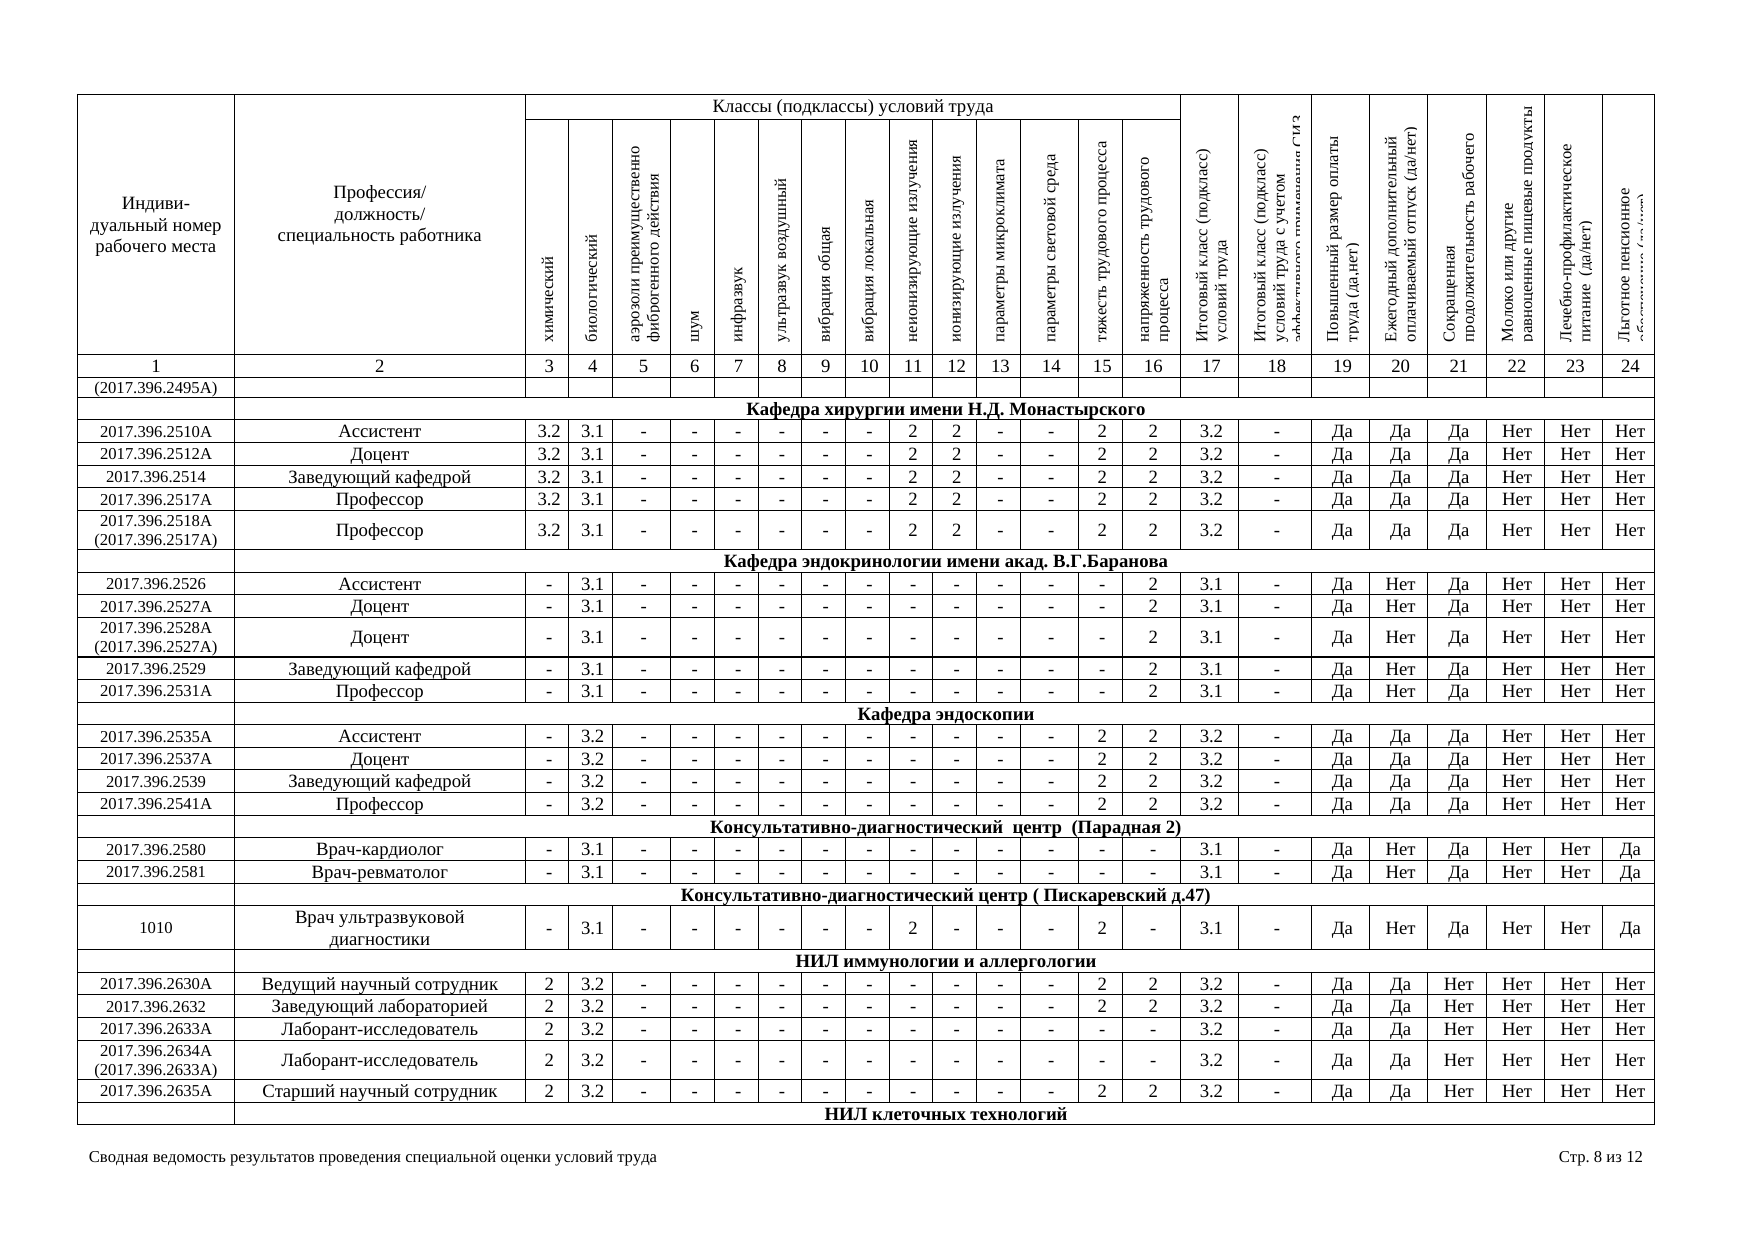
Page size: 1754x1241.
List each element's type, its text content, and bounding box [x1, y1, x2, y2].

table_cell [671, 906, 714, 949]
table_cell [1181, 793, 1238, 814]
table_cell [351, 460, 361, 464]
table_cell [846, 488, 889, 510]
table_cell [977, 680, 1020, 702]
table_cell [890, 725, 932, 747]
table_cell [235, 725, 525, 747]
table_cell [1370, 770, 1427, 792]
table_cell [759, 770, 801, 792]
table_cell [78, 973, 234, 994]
table_header Повышенный размер оплаты труда (да,нет) [1312, 95, 1369, 354]
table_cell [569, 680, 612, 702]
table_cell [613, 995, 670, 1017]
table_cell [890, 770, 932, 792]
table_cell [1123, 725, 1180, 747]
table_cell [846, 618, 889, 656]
table_cell инфразвук [715, 120, 758, 354]
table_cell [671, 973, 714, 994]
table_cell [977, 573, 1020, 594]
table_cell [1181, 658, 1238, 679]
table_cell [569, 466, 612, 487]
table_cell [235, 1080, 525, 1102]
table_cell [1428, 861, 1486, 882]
table_cell шум [671, 120, 714, 354]
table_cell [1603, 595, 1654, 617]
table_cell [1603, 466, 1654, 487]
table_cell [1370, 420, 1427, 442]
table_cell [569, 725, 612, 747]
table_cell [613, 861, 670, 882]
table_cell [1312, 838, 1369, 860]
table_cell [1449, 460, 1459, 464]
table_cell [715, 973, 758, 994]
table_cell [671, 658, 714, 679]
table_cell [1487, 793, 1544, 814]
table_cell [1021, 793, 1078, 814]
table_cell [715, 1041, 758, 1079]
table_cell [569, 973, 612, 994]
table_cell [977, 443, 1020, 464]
table_cell 7 [715, 355, 758, 377]
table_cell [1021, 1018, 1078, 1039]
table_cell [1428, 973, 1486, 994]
table_cell 3 [526, 355, 568, 377]
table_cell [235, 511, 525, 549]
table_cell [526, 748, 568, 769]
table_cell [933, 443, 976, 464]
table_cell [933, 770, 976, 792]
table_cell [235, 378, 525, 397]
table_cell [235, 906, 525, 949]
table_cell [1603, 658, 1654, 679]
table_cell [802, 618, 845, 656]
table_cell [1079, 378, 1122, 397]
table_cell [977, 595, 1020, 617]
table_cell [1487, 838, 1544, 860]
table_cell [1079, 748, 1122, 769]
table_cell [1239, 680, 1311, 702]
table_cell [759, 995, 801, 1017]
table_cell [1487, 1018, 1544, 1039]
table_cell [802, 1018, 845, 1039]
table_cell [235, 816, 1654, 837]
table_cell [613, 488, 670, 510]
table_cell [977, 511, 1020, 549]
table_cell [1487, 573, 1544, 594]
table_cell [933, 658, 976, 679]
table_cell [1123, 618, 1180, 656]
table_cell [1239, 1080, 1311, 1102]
table_cell параметры микроклимата [977, 120, 1020, 354]
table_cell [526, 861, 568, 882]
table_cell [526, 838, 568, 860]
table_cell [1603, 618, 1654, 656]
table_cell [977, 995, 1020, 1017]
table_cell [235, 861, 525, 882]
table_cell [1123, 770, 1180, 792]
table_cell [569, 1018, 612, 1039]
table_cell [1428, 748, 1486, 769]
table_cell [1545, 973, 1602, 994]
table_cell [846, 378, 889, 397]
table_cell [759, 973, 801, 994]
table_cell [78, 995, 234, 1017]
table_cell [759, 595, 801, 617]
table_header Индивидуальный номер рабочего места [78, 95, 234, 354]
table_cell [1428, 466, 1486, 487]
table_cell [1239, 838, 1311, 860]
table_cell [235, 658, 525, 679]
table_cell тяжесть трудового процесса [1079, 120, 1122, 354]
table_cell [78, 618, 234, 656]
table_header Лечебно-профилактическое питание (да/нет) [1545, 95, 1602, 354]
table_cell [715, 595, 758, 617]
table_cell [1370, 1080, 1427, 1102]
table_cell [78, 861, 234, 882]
table_cell аэрозоли преимущественно фиброгенного действия [613, 120, 670, 354]
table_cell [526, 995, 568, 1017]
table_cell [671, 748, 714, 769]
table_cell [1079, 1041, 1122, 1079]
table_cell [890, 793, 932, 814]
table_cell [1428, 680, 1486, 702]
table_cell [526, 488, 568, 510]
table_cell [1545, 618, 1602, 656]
table_cell вибрация общая [802, 120, 845, 354]
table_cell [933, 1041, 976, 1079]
table_cell 11 [890, 355, 932, 377]
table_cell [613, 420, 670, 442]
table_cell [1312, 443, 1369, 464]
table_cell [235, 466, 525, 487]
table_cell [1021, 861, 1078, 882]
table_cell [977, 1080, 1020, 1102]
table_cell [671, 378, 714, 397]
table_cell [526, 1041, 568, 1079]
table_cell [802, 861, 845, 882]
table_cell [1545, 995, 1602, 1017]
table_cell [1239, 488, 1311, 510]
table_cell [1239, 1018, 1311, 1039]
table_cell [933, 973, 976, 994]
table_cell 23 [1545, 355, 1602, 377]
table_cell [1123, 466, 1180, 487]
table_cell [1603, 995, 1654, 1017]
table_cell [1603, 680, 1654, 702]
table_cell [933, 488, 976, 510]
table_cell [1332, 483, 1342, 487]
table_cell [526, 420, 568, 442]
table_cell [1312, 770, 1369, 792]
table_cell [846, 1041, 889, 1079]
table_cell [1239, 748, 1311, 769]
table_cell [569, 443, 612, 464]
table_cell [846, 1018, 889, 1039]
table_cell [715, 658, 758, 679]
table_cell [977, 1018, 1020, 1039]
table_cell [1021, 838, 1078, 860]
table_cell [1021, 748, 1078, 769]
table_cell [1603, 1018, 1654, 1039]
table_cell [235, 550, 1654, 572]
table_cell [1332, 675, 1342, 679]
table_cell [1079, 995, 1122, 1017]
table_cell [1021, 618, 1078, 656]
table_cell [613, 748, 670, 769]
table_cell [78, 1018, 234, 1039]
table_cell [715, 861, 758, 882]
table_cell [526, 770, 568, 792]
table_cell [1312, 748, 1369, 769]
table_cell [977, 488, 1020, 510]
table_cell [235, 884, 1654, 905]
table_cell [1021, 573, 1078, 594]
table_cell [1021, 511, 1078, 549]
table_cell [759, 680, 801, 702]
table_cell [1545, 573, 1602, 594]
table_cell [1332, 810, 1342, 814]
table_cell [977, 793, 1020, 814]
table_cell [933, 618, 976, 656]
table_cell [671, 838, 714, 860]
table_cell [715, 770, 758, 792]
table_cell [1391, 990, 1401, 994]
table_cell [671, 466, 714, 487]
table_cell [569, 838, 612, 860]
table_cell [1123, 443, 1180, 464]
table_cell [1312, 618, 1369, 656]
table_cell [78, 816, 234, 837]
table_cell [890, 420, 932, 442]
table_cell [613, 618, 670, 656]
table_header Итоговый класс (подкласс) условий труда с учетом эффективного применения СИЗ [1239, 95, 1311, 354]
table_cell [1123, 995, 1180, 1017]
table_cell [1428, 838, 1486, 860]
table_cell химический [526, 120, 568, 354]
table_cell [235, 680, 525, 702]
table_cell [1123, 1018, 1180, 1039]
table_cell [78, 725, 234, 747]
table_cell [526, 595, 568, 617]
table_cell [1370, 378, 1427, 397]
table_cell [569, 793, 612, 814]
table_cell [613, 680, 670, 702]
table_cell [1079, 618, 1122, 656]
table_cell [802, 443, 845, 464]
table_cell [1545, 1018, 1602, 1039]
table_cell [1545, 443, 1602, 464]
table_cell 4 [569, 355, 612, 377]
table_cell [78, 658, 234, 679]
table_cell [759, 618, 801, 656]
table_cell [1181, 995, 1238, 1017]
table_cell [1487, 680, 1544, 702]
table_header Ежегодный дополнительный оплачиваемый отпуск (да/нет) [1370, 95, 1427, 354]
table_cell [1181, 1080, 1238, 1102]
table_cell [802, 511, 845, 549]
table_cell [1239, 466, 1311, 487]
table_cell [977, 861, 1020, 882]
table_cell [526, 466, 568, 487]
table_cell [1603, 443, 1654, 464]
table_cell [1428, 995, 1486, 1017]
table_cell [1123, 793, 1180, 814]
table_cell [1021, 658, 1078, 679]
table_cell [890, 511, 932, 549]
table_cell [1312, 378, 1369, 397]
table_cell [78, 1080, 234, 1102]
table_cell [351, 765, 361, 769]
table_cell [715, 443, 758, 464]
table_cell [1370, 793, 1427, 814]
table_cell ионизирующие излучения [933, 120, 976, 354]
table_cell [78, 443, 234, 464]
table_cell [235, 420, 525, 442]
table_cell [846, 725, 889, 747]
table_cell 20 [1370, 355, 1427, 377]
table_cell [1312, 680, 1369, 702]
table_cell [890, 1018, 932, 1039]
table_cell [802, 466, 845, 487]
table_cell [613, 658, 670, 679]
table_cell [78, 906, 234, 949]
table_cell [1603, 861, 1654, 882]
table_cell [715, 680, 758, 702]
table_header Профессия/ должность/ специальность работника [235, 95, 525, 354]
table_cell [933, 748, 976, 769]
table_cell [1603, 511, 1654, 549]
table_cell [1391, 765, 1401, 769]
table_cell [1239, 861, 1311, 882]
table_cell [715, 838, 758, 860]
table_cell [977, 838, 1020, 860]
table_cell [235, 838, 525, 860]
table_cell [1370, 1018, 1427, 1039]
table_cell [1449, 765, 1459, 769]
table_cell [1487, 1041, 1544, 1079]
table_cell параметры световой среда [1021, 120, 1078, 354]
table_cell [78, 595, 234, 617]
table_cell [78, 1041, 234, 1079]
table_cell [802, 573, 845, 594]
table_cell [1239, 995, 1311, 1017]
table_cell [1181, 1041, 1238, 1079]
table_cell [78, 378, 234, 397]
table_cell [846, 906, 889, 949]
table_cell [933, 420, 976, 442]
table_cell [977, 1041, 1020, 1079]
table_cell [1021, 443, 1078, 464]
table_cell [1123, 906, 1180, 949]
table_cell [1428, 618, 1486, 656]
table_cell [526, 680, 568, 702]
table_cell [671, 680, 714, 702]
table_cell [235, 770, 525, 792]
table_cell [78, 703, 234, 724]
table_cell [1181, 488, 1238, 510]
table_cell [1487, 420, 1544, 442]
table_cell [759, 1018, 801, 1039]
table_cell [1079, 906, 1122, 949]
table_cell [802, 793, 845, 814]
table_cell 15 [1079, 355, 1122, 377]
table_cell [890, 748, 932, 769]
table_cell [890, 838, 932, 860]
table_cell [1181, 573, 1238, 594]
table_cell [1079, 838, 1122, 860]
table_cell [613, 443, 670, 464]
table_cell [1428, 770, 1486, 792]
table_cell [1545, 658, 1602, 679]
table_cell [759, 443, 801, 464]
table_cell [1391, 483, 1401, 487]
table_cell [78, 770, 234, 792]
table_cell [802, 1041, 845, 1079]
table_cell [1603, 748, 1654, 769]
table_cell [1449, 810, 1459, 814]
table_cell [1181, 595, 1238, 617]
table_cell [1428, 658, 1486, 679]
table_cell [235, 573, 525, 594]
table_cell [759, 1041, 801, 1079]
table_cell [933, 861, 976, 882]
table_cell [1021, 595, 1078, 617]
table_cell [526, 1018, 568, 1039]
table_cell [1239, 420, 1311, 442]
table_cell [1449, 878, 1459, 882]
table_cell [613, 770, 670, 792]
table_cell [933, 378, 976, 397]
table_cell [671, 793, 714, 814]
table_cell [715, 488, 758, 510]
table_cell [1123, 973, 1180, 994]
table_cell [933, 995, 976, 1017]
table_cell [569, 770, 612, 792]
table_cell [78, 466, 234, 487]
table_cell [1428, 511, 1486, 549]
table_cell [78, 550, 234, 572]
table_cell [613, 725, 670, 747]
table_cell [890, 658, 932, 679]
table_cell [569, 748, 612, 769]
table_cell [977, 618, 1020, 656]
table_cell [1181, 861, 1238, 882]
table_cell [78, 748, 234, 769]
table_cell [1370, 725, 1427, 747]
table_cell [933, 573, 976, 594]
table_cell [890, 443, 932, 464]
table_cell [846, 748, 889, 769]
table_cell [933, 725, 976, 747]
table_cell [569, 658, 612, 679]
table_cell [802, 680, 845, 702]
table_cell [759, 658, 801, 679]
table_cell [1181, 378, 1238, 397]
table_cell биологический [569, 120, 612, 354]
table_cell 1 [78, 355, 234, 377]
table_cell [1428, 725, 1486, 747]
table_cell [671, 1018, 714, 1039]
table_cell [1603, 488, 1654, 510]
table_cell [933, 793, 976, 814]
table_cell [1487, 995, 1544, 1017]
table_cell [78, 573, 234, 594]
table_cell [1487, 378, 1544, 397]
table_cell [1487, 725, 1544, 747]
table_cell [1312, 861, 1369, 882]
table_header Молоко или другие равноценные пищевые продукты (да/нет) [1487, 95, 1544, 354]
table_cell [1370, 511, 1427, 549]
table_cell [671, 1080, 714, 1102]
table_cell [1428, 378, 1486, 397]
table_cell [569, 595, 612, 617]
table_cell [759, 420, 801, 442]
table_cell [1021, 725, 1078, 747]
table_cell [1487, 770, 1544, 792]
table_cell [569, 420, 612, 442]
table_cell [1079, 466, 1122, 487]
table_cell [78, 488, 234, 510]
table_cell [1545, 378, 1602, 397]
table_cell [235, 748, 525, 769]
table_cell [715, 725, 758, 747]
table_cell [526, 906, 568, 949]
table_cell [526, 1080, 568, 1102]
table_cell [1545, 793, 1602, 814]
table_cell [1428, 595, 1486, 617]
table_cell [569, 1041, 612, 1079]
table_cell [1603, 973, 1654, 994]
table_header Итоговый класс (подкласс) условий труда [1181, 95, 1238, 354]
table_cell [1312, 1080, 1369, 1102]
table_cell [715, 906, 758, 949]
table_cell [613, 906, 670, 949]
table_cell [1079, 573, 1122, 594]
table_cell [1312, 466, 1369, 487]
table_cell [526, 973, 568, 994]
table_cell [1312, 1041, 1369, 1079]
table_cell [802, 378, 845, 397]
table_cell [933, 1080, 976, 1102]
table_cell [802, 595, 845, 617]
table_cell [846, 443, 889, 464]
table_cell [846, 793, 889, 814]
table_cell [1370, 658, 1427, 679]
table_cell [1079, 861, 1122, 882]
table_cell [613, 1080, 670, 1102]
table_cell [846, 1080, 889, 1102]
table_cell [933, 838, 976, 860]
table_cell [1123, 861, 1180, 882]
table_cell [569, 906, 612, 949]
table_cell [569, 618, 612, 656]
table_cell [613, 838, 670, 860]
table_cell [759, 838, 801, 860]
table_cell 22 [1487, 355, 1544, 377]
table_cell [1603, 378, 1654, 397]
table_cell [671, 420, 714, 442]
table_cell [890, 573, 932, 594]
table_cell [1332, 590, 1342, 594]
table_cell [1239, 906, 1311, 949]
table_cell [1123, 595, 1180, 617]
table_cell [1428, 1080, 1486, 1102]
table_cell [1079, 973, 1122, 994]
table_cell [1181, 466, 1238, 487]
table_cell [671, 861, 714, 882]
table_cell 16 [1123, 355, 1180, 377]
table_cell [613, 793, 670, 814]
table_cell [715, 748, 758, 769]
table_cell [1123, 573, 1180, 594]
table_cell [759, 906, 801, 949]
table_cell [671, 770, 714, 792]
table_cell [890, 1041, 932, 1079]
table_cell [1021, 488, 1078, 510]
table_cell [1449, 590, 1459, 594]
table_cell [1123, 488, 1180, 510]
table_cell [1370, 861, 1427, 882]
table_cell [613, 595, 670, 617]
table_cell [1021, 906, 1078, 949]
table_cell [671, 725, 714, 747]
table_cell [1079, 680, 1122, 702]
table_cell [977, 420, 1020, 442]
table_cell 2 [235, 355, 525, 377]
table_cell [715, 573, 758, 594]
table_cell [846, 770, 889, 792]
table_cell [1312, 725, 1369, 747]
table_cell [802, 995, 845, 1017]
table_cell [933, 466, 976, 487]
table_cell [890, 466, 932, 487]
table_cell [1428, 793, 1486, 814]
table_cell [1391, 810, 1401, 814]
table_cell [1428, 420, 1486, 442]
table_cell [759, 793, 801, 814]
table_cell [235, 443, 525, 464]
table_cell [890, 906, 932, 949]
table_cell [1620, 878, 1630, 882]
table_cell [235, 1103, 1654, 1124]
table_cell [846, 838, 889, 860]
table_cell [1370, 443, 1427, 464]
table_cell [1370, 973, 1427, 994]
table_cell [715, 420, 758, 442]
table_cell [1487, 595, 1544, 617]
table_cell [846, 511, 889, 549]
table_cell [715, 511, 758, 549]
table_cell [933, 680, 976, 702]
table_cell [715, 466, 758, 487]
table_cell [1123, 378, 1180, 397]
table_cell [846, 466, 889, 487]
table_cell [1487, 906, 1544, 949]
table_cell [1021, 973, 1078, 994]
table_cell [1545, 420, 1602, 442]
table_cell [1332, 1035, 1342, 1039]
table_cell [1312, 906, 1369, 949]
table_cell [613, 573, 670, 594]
table_cell 24 [1603, 355, 1654, 377]
table_cell 9 [802, 355, 845, 377]
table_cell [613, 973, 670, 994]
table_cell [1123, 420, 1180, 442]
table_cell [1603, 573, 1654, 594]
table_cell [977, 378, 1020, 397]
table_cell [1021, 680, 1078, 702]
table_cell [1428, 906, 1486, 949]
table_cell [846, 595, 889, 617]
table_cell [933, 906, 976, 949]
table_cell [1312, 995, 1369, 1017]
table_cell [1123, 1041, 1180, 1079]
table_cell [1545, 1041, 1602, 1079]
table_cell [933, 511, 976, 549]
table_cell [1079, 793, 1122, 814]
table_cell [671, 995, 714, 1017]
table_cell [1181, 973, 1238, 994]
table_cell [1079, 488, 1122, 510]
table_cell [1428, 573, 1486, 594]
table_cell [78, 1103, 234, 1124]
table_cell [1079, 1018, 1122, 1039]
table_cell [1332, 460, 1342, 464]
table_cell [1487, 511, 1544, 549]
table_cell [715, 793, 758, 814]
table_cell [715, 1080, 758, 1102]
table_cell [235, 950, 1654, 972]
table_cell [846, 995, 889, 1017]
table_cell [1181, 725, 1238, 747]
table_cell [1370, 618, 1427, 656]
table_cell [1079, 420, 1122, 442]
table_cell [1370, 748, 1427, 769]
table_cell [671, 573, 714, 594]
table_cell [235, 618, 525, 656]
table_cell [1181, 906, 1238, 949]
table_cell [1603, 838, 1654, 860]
table_cell 13 [977, 355, 1020, 377]
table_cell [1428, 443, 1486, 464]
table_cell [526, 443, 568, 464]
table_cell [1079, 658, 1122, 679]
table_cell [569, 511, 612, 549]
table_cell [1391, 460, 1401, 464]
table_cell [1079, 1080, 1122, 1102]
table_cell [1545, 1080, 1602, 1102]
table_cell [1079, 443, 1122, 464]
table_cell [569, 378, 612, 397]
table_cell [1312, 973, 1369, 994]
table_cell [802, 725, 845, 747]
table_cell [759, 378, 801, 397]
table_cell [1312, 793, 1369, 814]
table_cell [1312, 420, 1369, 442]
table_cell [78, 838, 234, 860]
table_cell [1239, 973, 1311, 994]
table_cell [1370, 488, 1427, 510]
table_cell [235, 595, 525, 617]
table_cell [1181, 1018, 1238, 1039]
table_cell 19 [1312, 355, 1369, 377]
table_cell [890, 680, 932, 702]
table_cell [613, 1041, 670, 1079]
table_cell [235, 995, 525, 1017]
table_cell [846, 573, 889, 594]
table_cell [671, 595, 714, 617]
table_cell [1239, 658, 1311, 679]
table_cell 21 [1428, 355, 1486, 377]
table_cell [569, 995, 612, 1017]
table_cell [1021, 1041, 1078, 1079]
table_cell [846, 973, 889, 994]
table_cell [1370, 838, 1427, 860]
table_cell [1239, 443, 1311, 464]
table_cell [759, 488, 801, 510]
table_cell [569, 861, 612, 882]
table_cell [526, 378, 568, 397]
table_cell неионизирующие излучения [890, 120, 932, 354]
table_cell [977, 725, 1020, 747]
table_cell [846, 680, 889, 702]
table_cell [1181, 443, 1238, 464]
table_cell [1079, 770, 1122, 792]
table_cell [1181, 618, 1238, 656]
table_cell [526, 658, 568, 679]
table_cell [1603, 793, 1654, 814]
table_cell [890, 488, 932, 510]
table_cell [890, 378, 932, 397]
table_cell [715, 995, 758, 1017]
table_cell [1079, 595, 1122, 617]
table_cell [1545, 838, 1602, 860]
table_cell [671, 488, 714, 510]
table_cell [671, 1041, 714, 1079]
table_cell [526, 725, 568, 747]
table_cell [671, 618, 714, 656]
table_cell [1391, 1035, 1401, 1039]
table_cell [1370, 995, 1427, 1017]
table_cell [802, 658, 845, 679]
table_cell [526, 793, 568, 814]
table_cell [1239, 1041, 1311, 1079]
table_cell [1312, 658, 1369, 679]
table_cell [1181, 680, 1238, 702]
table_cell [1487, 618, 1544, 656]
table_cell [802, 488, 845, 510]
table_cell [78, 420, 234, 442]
table_cell 5 [613, 355, 670, 377]
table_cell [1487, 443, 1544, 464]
table_cell 8 [759, 355, 801, 377]
table_cell ультразвук воздушный [759, 120, 801, 354]
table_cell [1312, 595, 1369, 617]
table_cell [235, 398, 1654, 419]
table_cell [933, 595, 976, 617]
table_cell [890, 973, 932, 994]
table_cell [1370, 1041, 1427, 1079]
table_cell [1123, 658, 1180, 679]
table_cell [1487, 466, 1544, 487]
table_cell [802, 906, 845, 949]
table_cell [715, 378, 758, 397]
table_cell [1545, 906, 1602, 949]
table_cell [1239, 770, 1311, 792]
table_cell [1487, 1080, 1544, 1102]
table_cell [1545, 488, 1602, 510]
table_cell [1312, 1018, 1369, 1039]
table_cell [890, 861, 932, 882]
table_cell вибрация локальная [846, 120, 889, 354]
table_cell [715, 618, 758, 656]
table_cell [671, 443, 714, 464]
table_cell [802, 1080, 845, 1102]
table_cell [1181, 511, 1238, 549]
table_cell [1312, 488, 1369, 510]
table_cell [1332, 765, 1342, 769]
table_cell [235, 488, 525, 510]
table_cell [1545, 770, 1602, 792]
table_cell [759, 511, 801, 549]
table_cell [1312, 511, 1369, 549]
table_cell 18 [1239, 355, 1311, 377]
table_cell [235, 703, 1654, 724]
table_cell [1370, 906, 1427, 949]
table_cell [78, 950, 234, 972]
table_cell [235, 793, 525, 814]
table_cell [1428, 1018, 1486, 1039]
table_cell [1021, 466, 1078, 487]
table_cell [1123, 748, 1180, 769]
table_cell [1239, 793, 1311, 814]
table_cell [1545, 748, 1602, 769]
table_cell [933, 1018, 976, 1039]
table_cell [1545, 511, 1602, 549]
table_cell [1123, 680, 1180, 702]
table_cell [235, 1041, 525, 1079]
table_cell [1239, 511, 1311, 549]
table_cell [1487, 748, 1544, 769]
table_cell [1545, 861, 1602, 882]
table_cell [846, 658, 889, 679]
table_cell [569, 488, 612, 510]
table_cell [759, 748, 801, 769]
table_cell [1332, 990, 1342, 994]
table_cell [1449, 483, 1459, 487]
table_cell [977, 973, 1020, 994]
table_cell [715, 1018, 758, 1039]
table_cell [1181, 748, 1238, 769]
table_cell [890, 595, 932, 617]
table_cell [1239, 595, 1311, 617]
table_cell 17 [1181, 355, 1238, 377]
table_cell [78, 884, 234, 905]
table_header Классы (подклассы) условий труда [526, 95, 1180, 119]
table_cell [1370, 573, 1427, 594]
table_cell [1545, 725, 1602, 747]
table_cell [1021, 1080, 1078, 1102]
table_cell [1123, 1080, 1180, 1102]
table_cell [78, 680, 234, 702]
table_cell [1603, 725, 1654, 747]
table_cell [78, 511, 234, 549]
table_cell напряженность трудового процесса [1123, 120, 1180, 354]
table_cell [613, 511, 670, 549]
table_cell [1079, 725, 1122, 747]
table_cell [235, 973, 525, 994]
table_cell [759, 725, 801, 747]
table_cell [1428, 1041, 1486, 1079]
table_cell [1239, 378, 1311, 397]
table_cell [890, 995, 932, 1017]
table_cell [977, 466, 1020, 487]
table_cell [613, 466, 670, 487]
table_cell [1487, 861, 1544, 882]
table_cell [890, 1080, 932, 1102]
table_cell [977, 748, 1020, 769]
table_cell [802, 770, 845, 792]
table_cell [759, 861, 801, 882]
table_header Льготное пенсионное обеспечение (да/нет) [1603, 95, 1654, 354]
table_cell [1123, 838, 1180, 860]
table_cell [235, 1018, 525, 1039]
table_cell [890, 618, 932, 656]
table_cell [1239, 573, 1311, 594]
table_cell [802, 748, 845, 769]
table_cell 6 [671, 355, 714, 377]
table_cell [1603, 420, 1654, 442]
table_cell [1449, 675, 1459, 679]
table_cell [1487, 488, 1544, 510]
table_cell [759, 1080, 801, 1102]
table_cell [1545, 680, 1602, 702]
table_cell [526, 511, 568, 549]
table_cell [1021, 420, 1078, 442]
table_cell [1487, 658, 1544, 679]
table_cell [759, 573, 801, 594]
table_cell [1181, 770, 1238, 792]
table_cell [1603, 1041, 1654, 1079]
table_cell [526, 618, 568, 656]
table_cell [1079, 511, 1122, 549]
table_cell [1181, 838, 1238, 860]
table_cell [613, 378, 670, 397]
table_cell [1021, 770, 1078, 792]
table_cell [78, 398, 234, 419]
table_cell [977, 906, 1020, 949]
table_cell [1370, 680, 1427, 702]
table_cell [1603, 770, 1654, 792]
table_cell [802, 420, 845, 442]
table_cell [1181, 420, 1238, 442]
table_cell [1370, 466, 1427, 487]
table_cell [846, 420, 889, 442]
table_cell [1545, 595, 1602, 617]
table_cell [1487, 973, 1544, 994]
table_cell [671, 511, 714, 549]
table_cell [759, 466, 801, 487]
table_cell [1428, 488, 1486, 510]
table_cell 10 [846, 355, 889, 377]
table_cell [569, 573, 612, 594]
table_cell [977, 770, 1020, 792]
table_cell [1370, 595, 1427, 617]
table_header Сокращенная продолжительность рабочего времени (да/нет) [1428, 95, 1486, 354]
table_cell 14 [1021, 355, 1078, 377]
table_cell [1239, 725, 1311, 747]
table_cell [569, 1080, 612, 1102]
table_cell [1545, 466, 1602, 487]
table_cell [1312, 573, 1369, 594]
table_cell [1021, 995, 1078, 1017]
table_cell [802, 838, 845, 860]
table_cell 12 [933, 355, 976, 377]
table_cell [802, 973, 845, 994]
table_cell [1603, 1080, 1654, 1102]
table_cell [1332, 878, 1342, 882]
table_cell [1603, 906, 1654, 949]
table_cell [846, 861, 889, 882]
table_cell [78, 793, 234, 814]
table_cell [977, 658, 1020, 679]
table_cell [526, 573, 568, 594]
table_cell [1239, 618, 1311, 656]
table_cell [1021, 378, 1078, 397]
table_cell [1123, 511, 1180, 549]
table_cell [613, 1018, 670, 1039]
